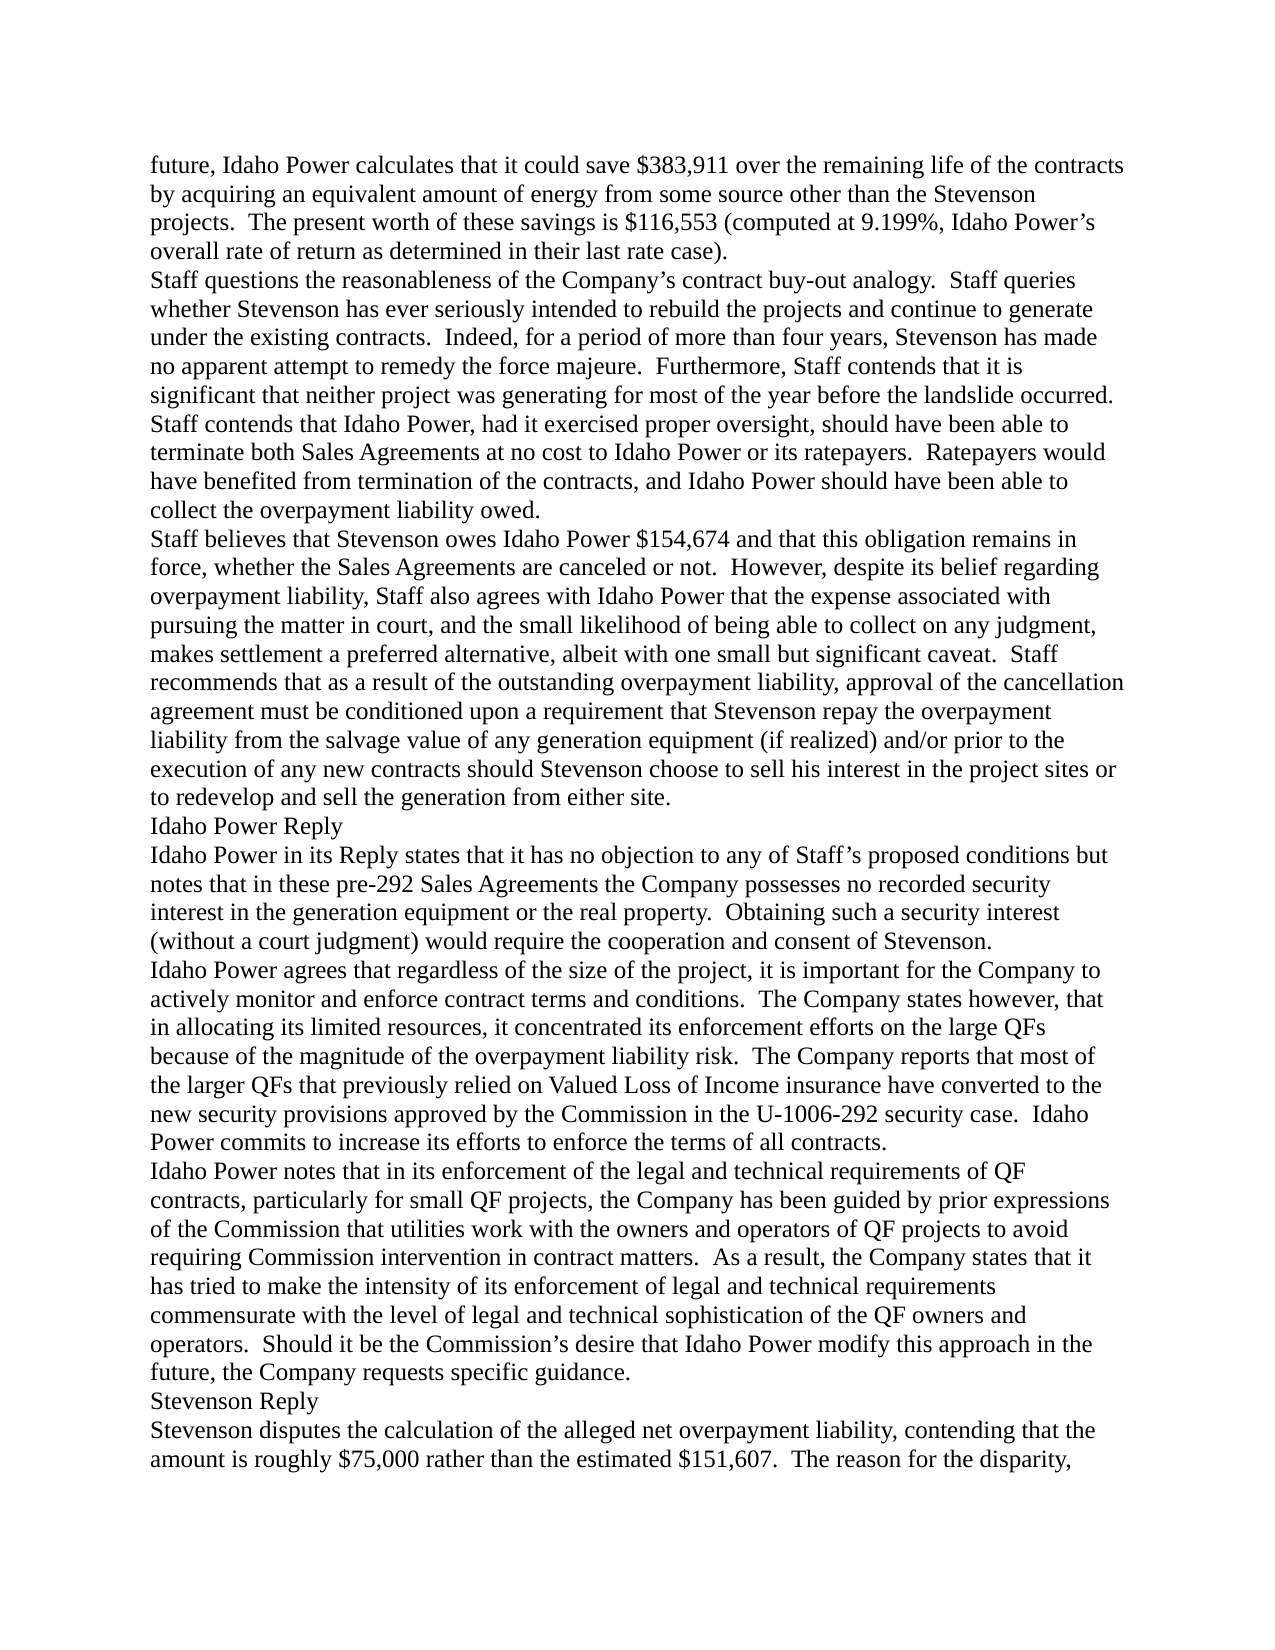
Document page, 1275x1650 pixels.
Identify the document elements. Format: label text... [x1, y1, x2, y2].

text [150, 1415, 1125, 1472]
text Stevenson Reply [150, 1386, 1125, 1415]
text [150, 150, 1125, 265]
text Idaho Power agrees that regardless of the size of the project, it is important for the Company to actively monitor and enforce contract terms and conditions. The Company states however, that in allocating its limited resources, it concentrated its enforcement efforts on the large QFs because of the magnitude of the overpayment liability risk. The Company reports that most of the larger QFs that previously relied on Valued Loss of Income insurance have converted to the new security provisions approved by the Commission in the U-1006-292 security case. Idaho Power commits to increase its efforts to enforce the terms of all contracts. [150, 955, 1125, 1156]
text Idaho Power notes that in its enforcement of the legal and technical requirements of QF contracts, particularly for small QF projects, the Company has been guided by prior expressions of the Commission that utilities work with the owners and operators of QF projects to avoid requiring Commission intervention in contract matters. As a result, the Company states that it has tried to make the intensity of its enforcement of legal and technical requirements commensurate with the level of legal and technical sophistication of the QF owners and operators. Should it be the Commission’s desire that Idaho Power modify this approach in the future, the Company requests specific guidance. [150, 1156, 1125, 1386]
text Staff believes that Stevenson owes Idaho Power $154,674 and that this obligation remains in force, whether the Sales Agreements are canceled or not. However, despite its belief regarding overpayment liability, Staff also agrees with Idaho Power that the expense associated with pursuing the matter in court, and the small likelihood of being able to collect on any judgment, makes settlement a preferred alternative, albeit with one small but significant caveat. Staff recommends that as a result of the outstanding overpayment liability, approval of the cancellation agreement must be conditioned upon a requirement that Stevenson repay the overpayment liability from the salvage value of any generation equipment (if realized) and/or prior to the execution of any new contracts should Stevenson choose to sell his interest in the project sites or to redevelop and sell the generation from either site. [150, 524, 1125, 811]
text Idaho Power Reply [150, 811, 1125, 840]
text Staff questions the reasonableness of the Company’s contract buy-out analogy. Staff queries whether Stevenson has ever seriously intended to rebuild the projects and continue to generate under the existing contracts. Indeed, for a period of more than four years, Stevenson has made no apparent attempt to remedy the force majeure. Furthermore, Staff contends that it is significant that neither project was generating for most of the year before the landslide occurred. Staff contends that Idaho Power, had it exercised proper oversight, should have been able to terminate both Sales Agree­ments at no cost to Idaho Power or its ratepayers. Ratepayers would have benefited from termination of the contracts, and Idaho Power should have been able to collect the overpayment liability owed. [150, 265, 1125, 524]
text Idaho Power in its Reply states that it has no objection to any of Staff’s proposed conditions but notes that in these pre-292 Sales Agreements the Company possesses no recorded security interest in the generation equipment or the real property. Obtaining such a security interest (without a court judgment) would require the cooperation and consent of Stevenson. [150, 840, 1125, 955]
